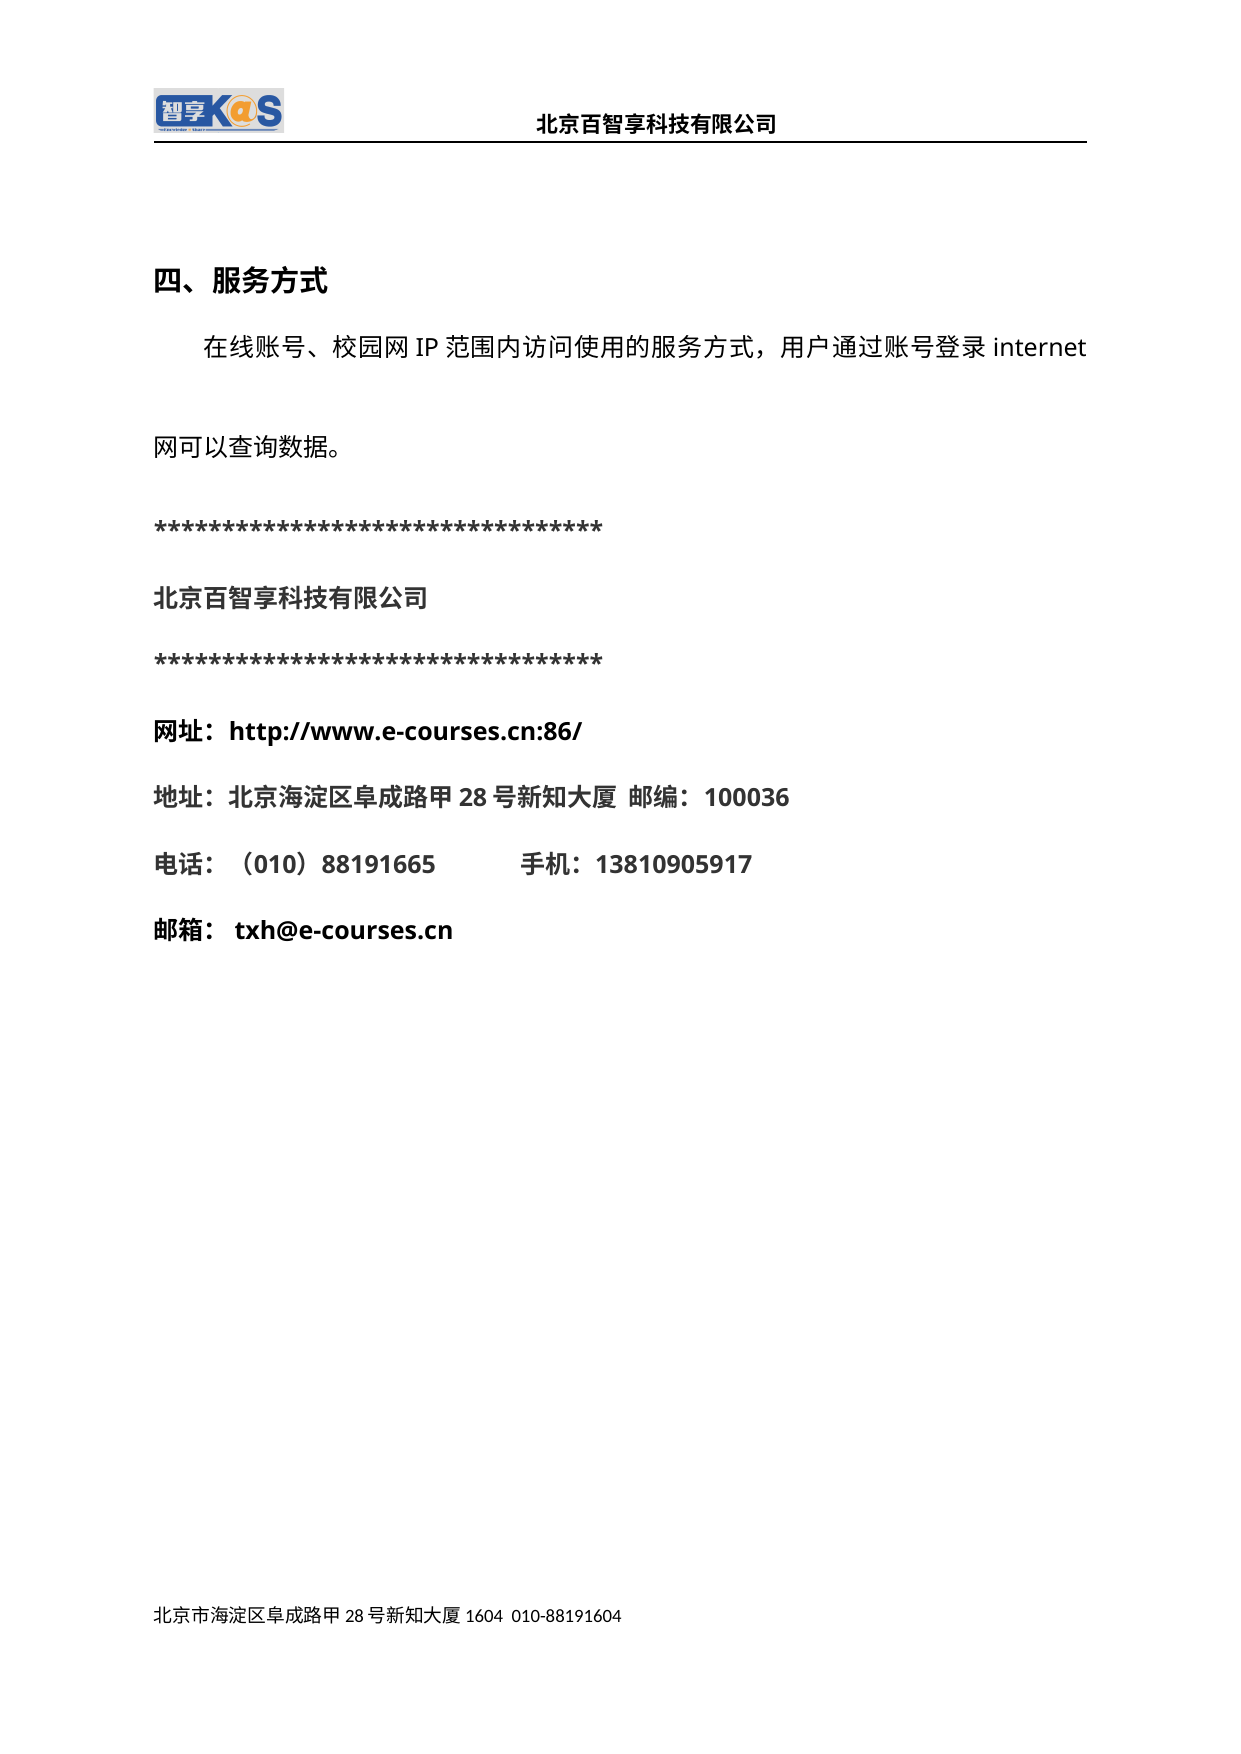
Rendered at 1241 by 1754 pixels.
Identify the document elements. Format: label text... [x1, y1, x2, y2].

text 在线账号、校园网IP范围内访问使用的服务方式，用户通过账号登录internet网可以查询数据。 [153, 312, 1087, 478]
text 地址：北京海淀区阜成路甲28号新知大厦 邮编：100036 [153, 762, 1087, 829]
text ********************************* [153, 497, 1087, 563]
text 邮箱： txh@e-courses.cn [153, 895, 1087, 962]
text 网址：http://www.e-courses.cn:86/ [153, 696, 1087, 762]
text 电话：（010）88191665 手机：13810905917 [153, 829, 1087, 895]
text 四、服务方式 [153, 246, 1087, 312]
text ********************************* [153, 629, 1087, 696]
text 北京百智享科技有限公司 [153, 563, 1087, 629]
picture [153, 88, 285, 133]
